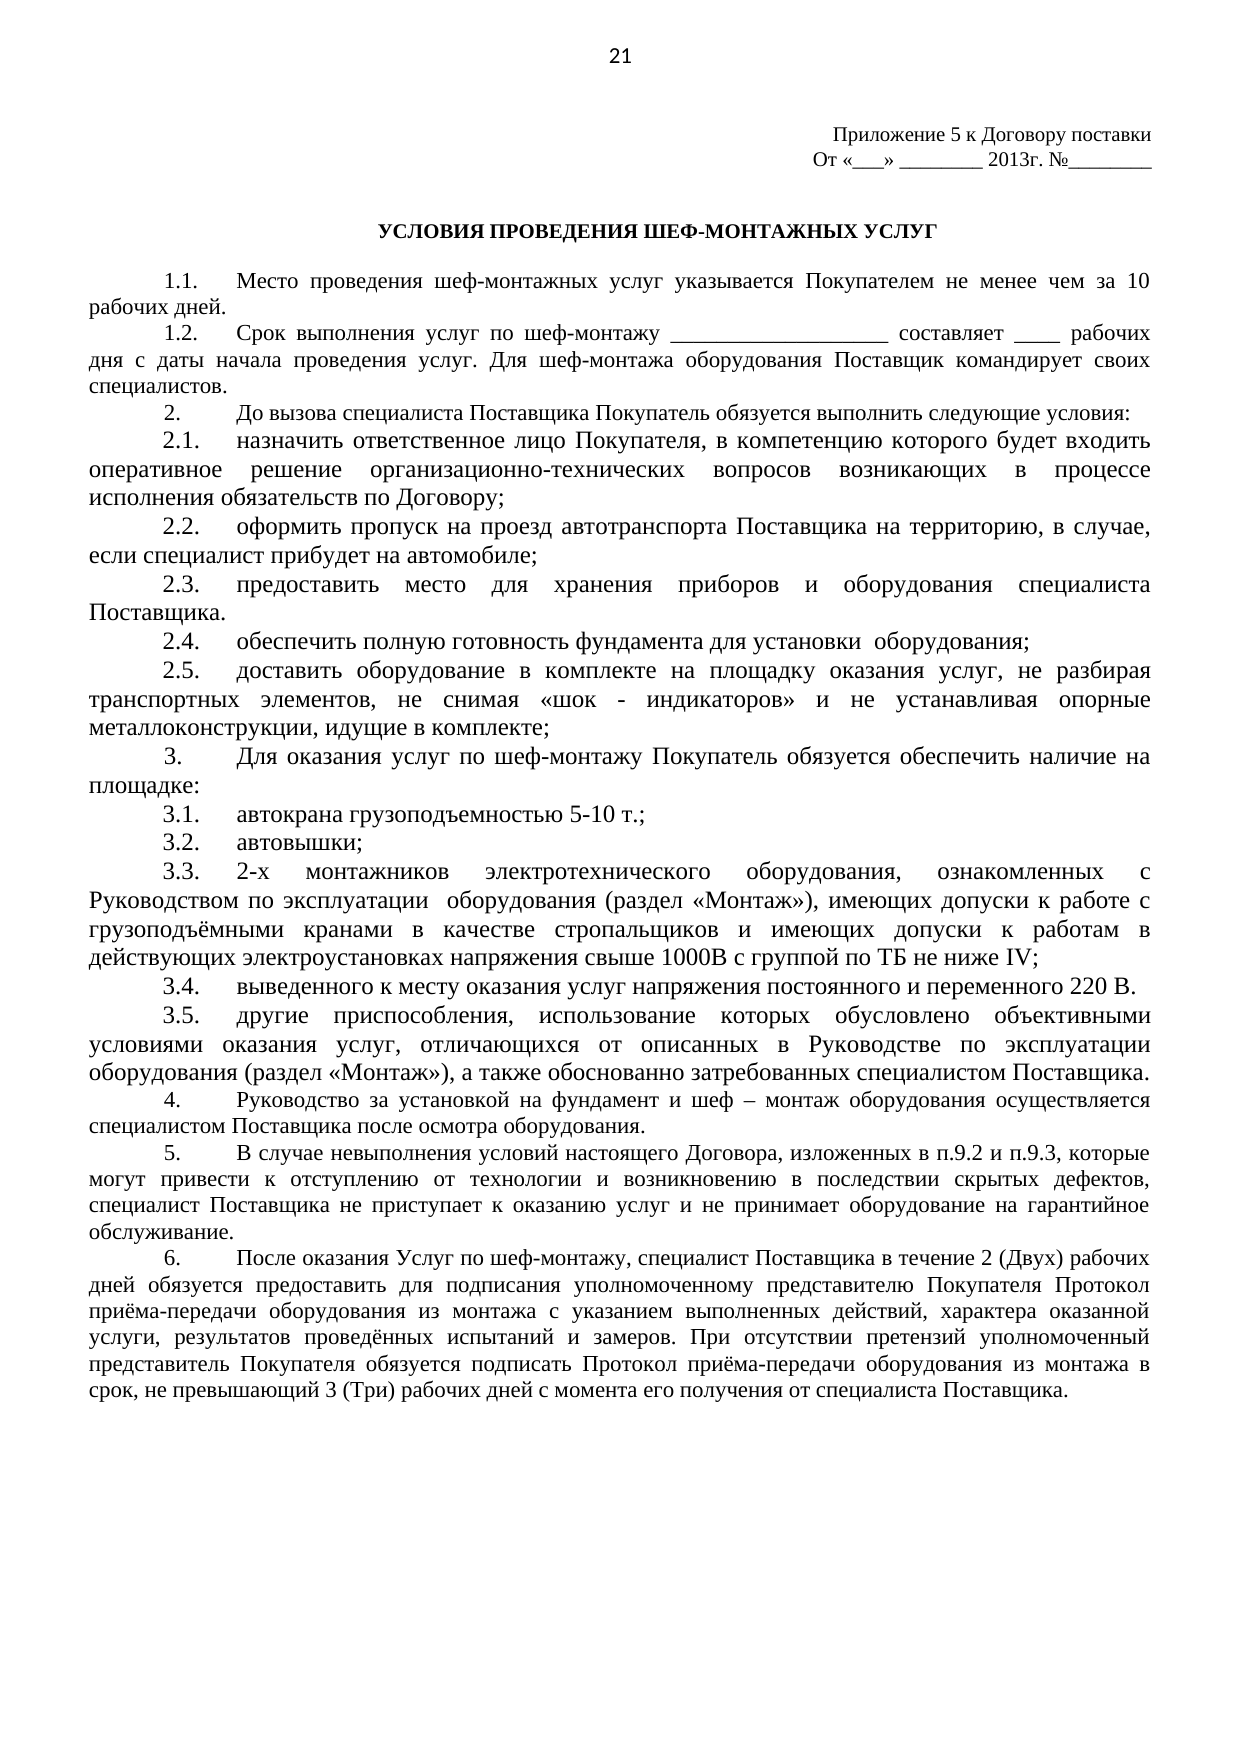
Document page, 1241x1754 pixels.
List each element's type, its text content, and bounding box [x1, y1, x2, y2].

list 2.3. предоставить место для хранения приборов и оборудования специалиста Поставщика. [89, 569, 1152, 626]
list 2.5. доставить оборудование в комплекте на площадку оказания услуг, не разбирая транспортных элементов, не снимая «шок - индикаторов» и не устанавливая опорные металлоконструкции, идущие в комплекте; [89, 655, 1152, 741]
list До вызова специалиста Поставщика Покупатель обязуется выполнить следующие условия: [89, 398, 1152, 425]
list 2.1. назначить ответственное лицо Покупателя, в компетенцию которого будет входить оперативное решение организационно-технических вопросов возникающих в процессе исполнения обязательств по Договору; [89, 425, 1152, 511]
list 3.4. выведенного к месту оказания услуг напряжения постоянного и переменного 220 В. [89, 971, 1152, 1000]
list В случае невыполнения условий настоящего Договора, изложенных в п.9.2 и п.9.3, которые могут привести к отступлению от технологии и возникновению в последствии скрытых дефектов, специалист Поставщика не приступает к оказанию услуг и не принимает оборудование на гарантийное обслуживание. [89, 1139, 1152, 1244]
list Для оказания услуг по шеф-монтажу Покупатель обязуется обеспечить наличие на площадке: [89, 741, 1152, 799]
list 2.4. обеспечить полную готовность фундамента для установки оборудования; [89, 626, 1152, 655]
list Руководство за установкой на фундамент и шеф – монтаж оборудования осуществляется специалистом Поставщика после осмотра оборудования. [89, 1086, 1152, 1139]
list После оказания Услуг по шеф-монтажу, специалист Поставщика в течение 2 (Двух) рабочих дней обязуется предоставить для подписания уполномоченному представителю Покупателя Протокол приёма-передачи оборудования из монтажа с указанием выполненных действий, характера оказанной услуги, результатов проведённых испытаний и замеров. При отсутствии претензий уполномоченный представитель Покупателя обязуется подписать Протокол приёма-передачи оборудования из монтажа в срок, не превышающий 3 (Три) рабочих дней с момента его получения от специалиста Поставщика. [89, 1244, 1152, 1402]
text УСЛОВИЯ ПРОВЕДЕНИЯ ШЕФ-МОНТАЖНЫХ УСЛУГ [89, 219, 1152, 243]
list Место проведения шеф-монтажных услуг указывается Покупателем не менее чем за 10 рабочих дней. [89, 267, 1152, 319]
list 3.5. другие приспособления, использование которых обусловлено объективными условиями оказания услуг, отличающихся от описанных в Руководстве по эксплуатации оборудования (раздел «Монтаж»), а также обоснованно затребованных специалистом Поставщика. [89, 1000, 1152, 1086]
list 3.2. автовышки; [89, 827, 1152, 856]
text Приложение 5 к Договору поставки [89, 122, 1152, 146]
list 3.3. 2-х монтажников электротехнического оборудования, ознакомленных с Руководством по эксплуатации оборудования (раздел «Монтаж»), имеющих допуски к работе с грузоподъёмными кранами в качестве стропальщиков и имеющих допуски к работам в действующих электроустановках напряжения свыше 1000В с группой по ТБ не ниже IV; [89, 856, 1152, 971]
list 2.2. оформить пропуск на проезд автотранспорта Поставщика на территорию, в случае, если специалист прибудет на автомобиле; [89, 511, 1152, 569]
list 3.1. автокрана грузоподъемностью 5-10 т.; [89, 799, 1152, 827]
text От «___» ________ 2013г. №________ [89, 146, 1152, 171]
list Срок выполнения услуг по шеф-монтажу ___________________ составляет ____ рабочих дня с даты начала проведения услуг. Для шеф-монтажа оборудования Поставщик командирует своих специалистов. [89, 319, 1152, 398]
